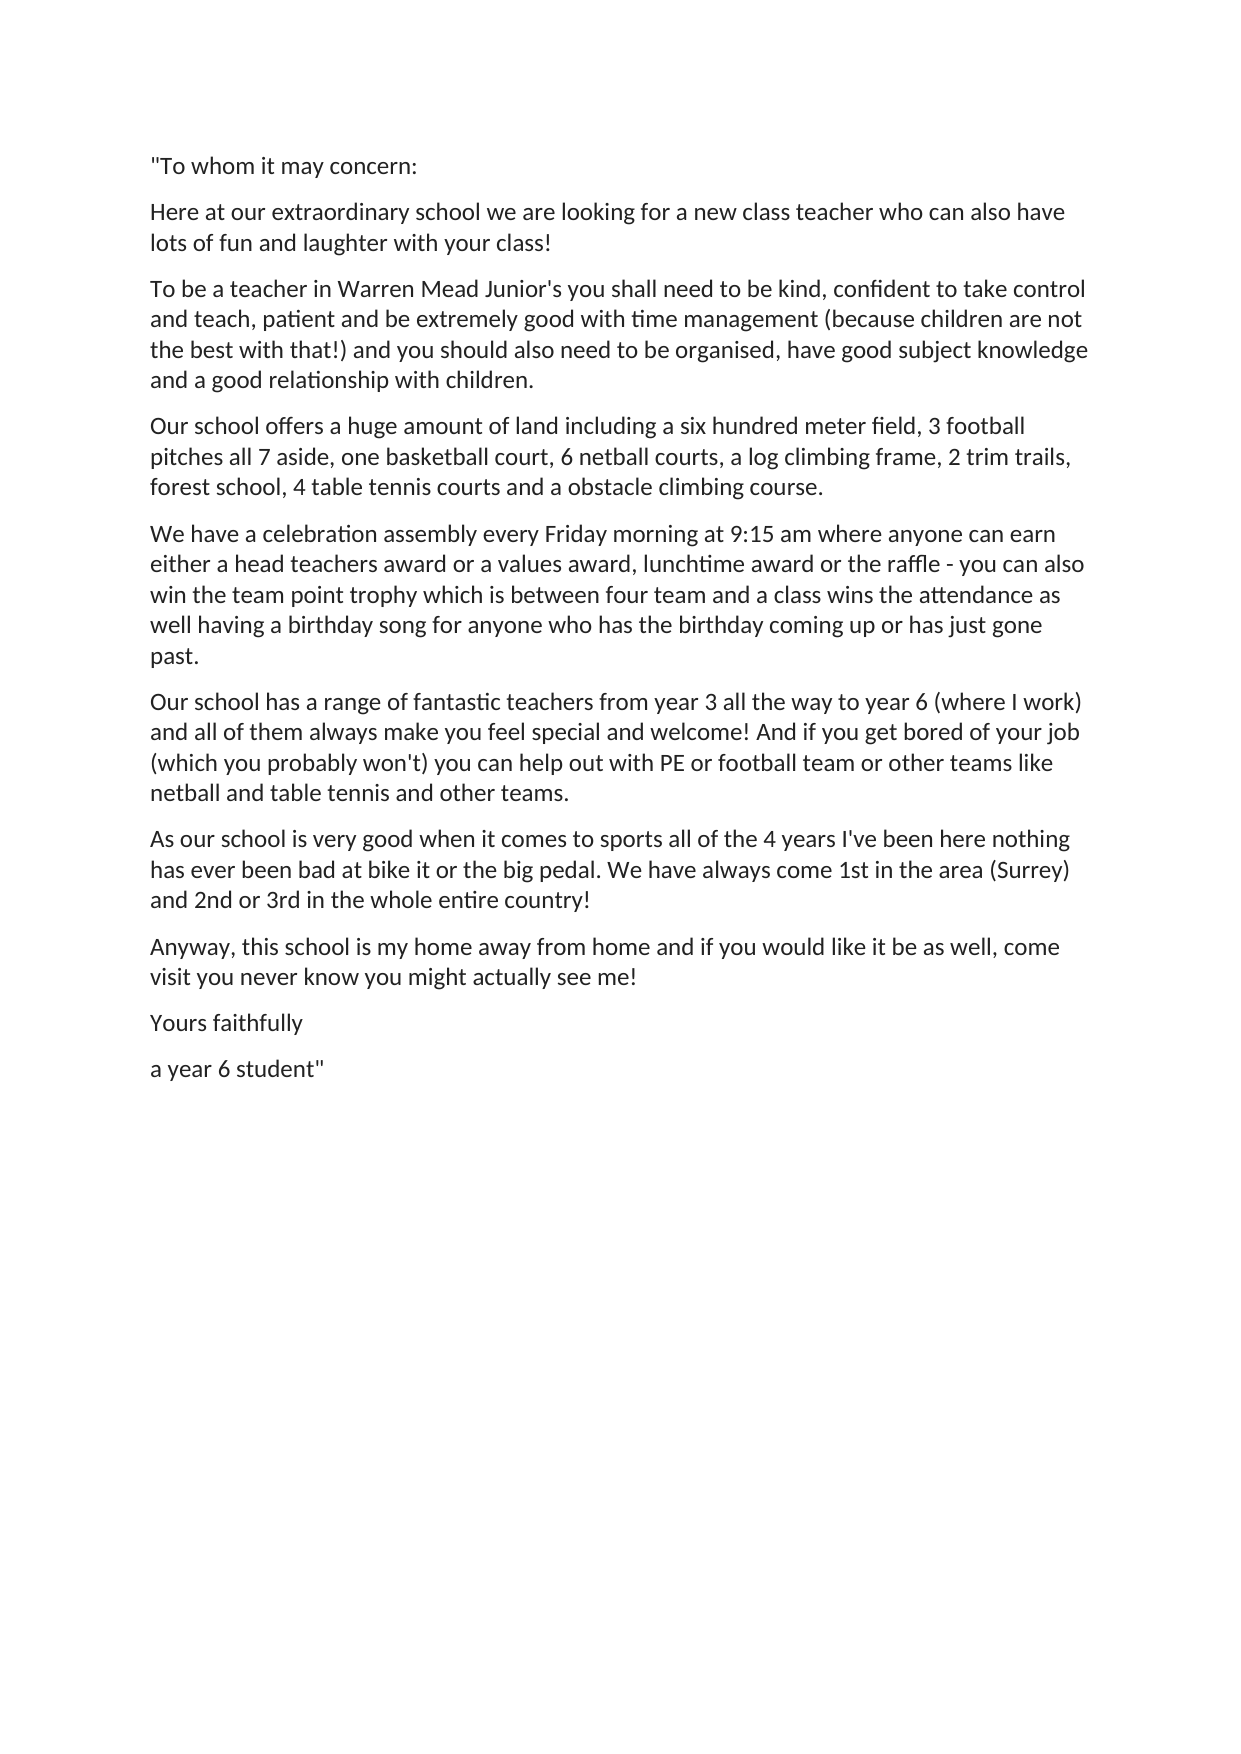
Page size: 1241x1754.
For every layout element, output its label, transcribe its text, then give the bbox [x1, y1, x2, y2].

text We have a celebration assembly every Friday morning at 9:15 am where anyone can earn either a head teachers award or a values award, lunchtime award or the raffle - you can also win the team point trophy which is between four team and a class wins the attendance as well having a birthday song for anyone who has the birthday coming up or has just gone past. [150, 518, 1090, 670]
text a year 6 student" [150, 1054, 1090, 1084]
text As our school is very good when it comes to sports all of the 4 years I've been here nothing has ever been bad at bike it or the big pedal. We have always come 1st in the area (Surrey) and 2nd or 3rd in the whole entire country! [150, 824, 1090, 915]
text "To whom it may concern: [150, 150, 1090, 181]
text Yours faithfully [150, 1007, 1090, 1038]
text Our school offers a huge amount of land including a six hundred meter field, 3 football pitches all 7 aside, one basketball court, 6 netball courts, a log climbing frame, 2 trim trails, forest school, 4 table tennis courts and a obstacle climbing course. [150, 411, 1090, 502]
text Our school has a range of fantastic teachers from year 3 all the way to year 6 (where I work) and all of them always make you feel special and welcome! And if you get bored of your job (which you probably won't) you can help out with PE or football team or other teams like netball and table tennis and other teams. [150, 686, 1090, 808]
text Here at our extraordinary school we are looking for a new class teacher who can also have lots of fun and laughter with your class! [150, 196, 1090, 257]
text To be a teacher in Warren Mead Junior's you shall need to be kind, confident to take control and teach, patient and be extremely good with time management (because children are not the best with that!) and you should also need to be organised, have good subject knowledge and a good relationship with children. [150, 273, 1090, 395]
text Anyway, this school is my home away from home and if you would like it be as well, come visit you never know you might actually see me! [150, 931, 1090, 992]
